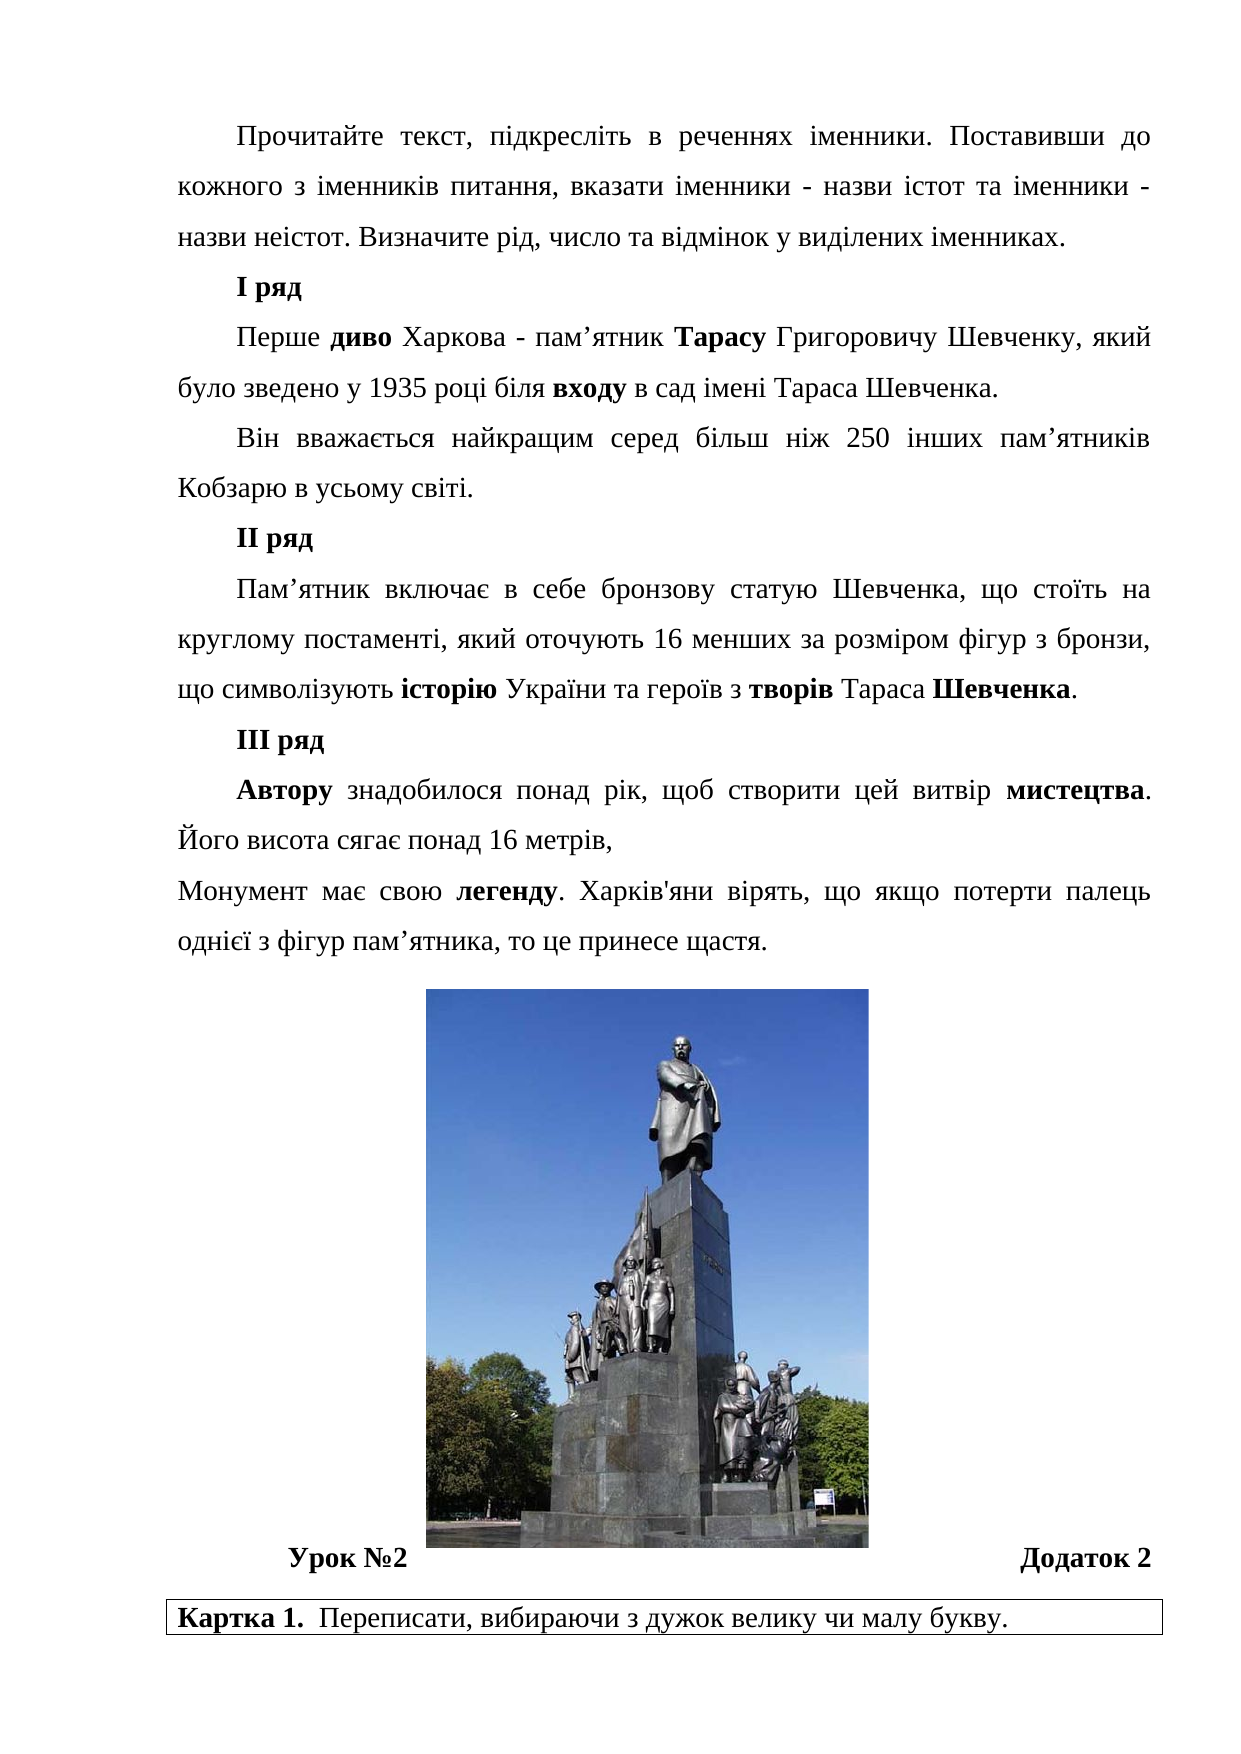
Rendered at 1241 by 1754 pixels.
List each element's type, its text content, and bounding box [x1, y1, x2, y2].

text Урок №2 Додаток 2 [177, 1540, 1152, 1573]
text Прочитайте текст, підкресліть в реченнях іменники. Поставивши до кожного з іменників питання, вказати іменники - назви істот та іменники - назви неістот. Визначите рід, число та відмінок у виділених іменниках. [177, 118, 1152, 252]
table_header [167, 1600, 1162, 1634]
text Пам’ятник включає в себе бронзову статую Шевченка, що стоїть на круглому постаменті, який оточують 16 менших за розміром фігур з бронзи, що символізують історію України та героїв з творів Тараса Шевченка. [177, 571, 1152, 705]
text Перше диво Харкова - пам’ятник Тарасу Григоровичу Шевченку, який було зведено у 1935 році біля входу в сад імені Тараса Шевченка. [177, 319, 1152, 403]
text ІІІ ряд [177, 722, 1152, 755]
text ІІ ряд [177, 521, 1152, 554]
text Він вважається найкращим серед більш ніж 250 інших пам’ятників Кобзарю в усьому світі. [177, 420, 1152, 504]
text Монумент має свою легенду. Харків'яни вірять, що якщо потерти палець однієї з фігур пам’ятника, то це принесе щастя. [177, 873, 1152, 957]
text І ряд [177, 269, 1152, 303]
picture [425, 989, 869, 1546]
text Автору знадобилося понад рік, щоб створити цей витвір мистецтва. Його висота сягає понад 16 метрів, [177, 772, 1152, 856]
